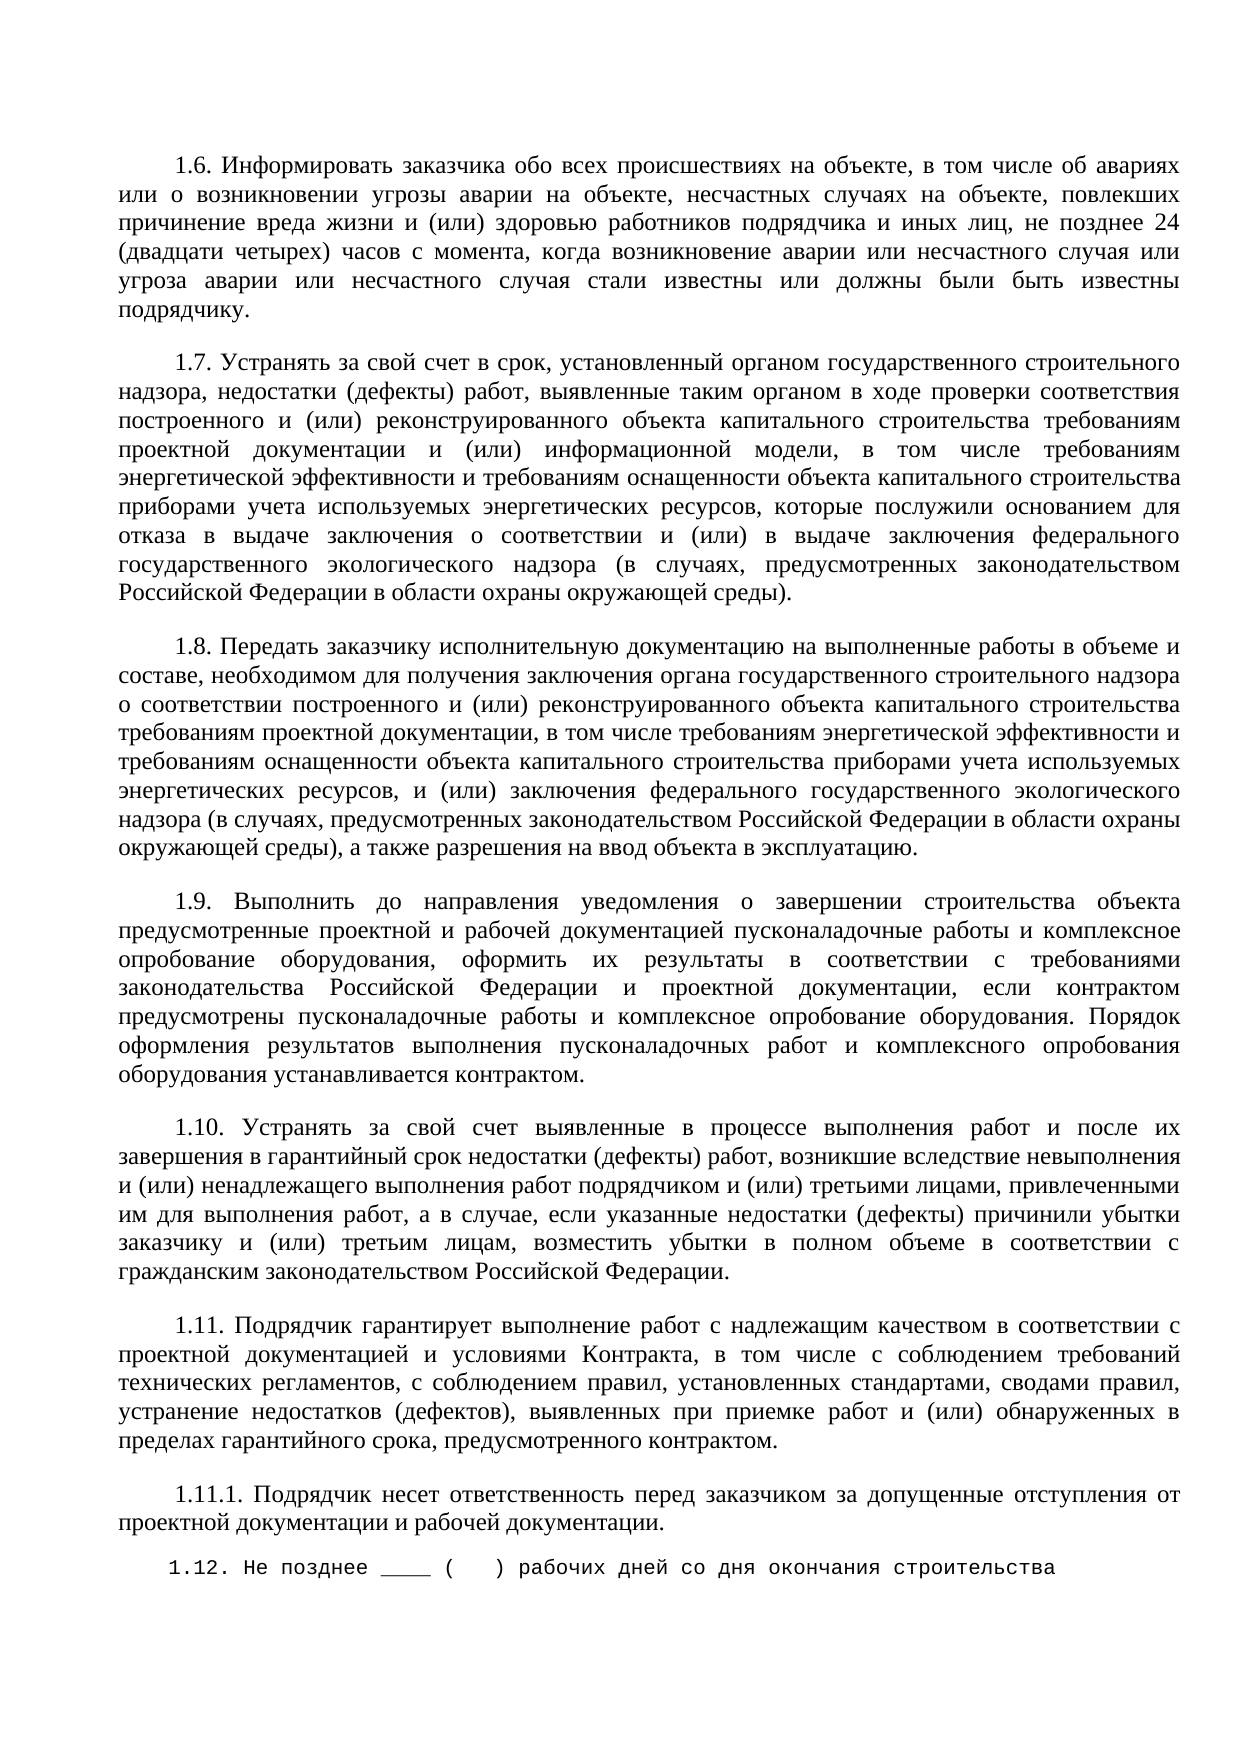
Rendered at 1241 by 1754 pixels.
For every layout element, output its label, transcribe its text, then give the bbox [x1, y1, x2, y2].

text 1.9. Выполнить до направления уведомления о завершении строительства объекта предусмотренные проектной и рабочей документацией пусконаладочные работы и комплексное опробование оборудования, оформить их результаты в соответствии с требованиями законодательства Российской Федерации и проектной документации, если контрактом предусмотрены пусконаладочные работы и комплексное опробование оборудования. Порядок оформления результатов выполнения пусконаладочных работ и комплексного опробования оборудования устанавливается контрактом. [118, 886, 1181, 1087]
text 1.7. Устранять за свой счет в срок, установленный органом государственного строительного надзора, недостатки (дефекты) работ, выявленные таким органом в ходе проверки соответствия построенного и (или) реконструированного объекта капитального строительства требованиям проектной документации и (или) информационной модели, в том числе требованиям энергетической эффективности и требованиям оснащенности объекта капитального строительства приборами учета используемых энергетических ресурсов, которые послужили основанием для отказа в выдаче заключения о соответствии и (или) в выдаче заключения федерального государственного экологического надзора (в случаях, предусмотренных законодательством Российской Федерации в области охраны окружающей среды). [118, 347, 1181, 606]
text 1.8. Передать заказчику исполнительную документацию на выполненные работы в объеме и составе, необходимом для получения заключения органа государственного строительного надзора о соответствии построенного и (или) реконструированного объекта капитального строительства требованиям проектной документации, в том числе требованиям энергетической эффективности и требованиям оснащенности объекта капитального строительства приборами учета используемых энергетических ресурсов, и (или) заключения федерального государственного экологического надзора (в случаях, предусмотренных законодательством Российской Федерации в области охраны окружающей среды), а также разрешения на ввод объекта в эксплуатацию. [118, 631, 1181, 861]
text 1.12. Не позднее ____ ( ) рабочих дней со дня окончания строительства [118, 1557, 1181, 1581]
text 1.11. Подрядчик гарантирует выполнение работ с надлежащим качеством в соответствии с проектной документацией и условиями Контракта, в том числе с соблюдением требований технических регламентов, с соблюдением правил, установленных стандартами, сводами правил, устранение недостатков (дефектов), выявленных при приемке работ и (или) обнаруженных в пределах гарантийного срока, предусмотренного контрактом. [118, 1310, 1181, 1454]
text 1.10. Устранять за свой счет выявленные в процессе выполнения работ и после их завершения в гарантийный срок недостатки (дефекты) работ, возникшие вследствие невыполнения и (или) ненадлежащего выполнения работ подрядчиком и (или) третьими лицами, привлеченными им для выполнения работ, а в случае, если указанные недостатки (дефекты) причинили убытки заказчику и (или) третьим лицам, возместить убытки в полном объеме в соответствии с гражданским законодательством Российской Федерации. [118, 1112, 1181, 1285]
text 1.11.1. Подрядчик несет ответственность перед заказчиком за допущенные отступления от проектной документации и рабочей документации. [118, 1479, 1181, 1536]
text 1.6. Информировать заказчика обо всех происшествиях на объекте, в том числе об авариях или о возникновении угрозы аварии на объекте, несчастных случаях на объекте, повлекших причинение вреда жизни и (или) здоровью работников подрядчика и иных лиц, не позднее 24 (двадцати четырех) часов с момента, когда возникновение аварии или несчастного случая или угроза аварии или несчастного случая стали известны или должны были быть известны подрядчику. [118, 150, 1181, 322]
